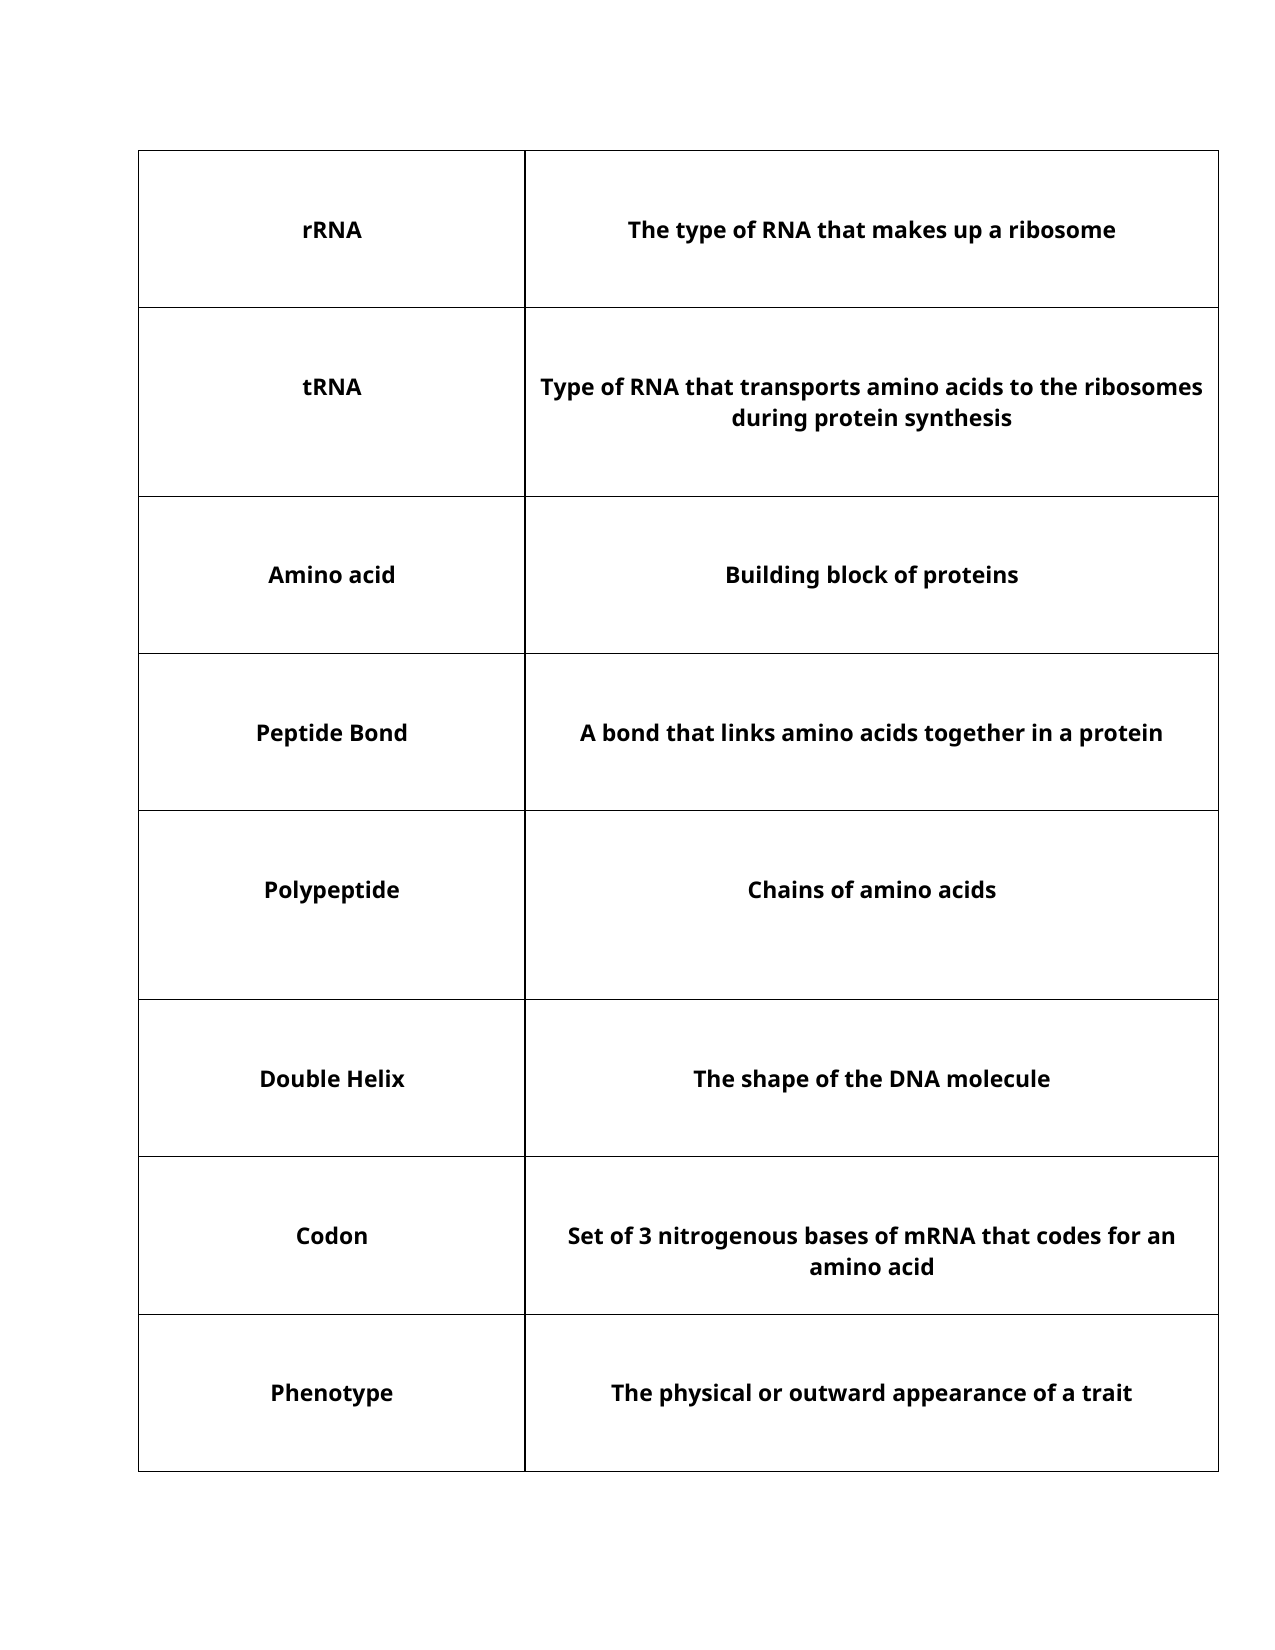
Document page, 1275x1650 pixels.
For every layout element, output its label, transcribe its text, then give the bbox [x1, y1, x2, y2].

table_cell Building block of proteins [526, 497, 1218, 653]
table_cell The type of RNA that makes up a ribosome [526, 151, 1218, 307]
table_cell A bond that links amino acids together in a protein [526, 654, 1218, 810]
table_cell The shape of the DNA molecule [526, 1000, 1218, 1156]
table_cell tRNA [139, 308, 524, 496]
table_cell Chains of amino acids [526, 811, 1218, 999]
table_cell Polypeptide [139, 811, 524, 999]
table_cell Type of RNA that transports amino acids to the ribosomes during protein synthesis [526, 308, 1218, 496]
table_cell Peptide Bond [139, 654, 524, 810]
table_cell Phenotype [139, 1315, 524, 1471]
table_cell Double Helix [139, 1000, 524, 1156]
table_cell Set of 3 nitrogenous bases of mRNA that codes for an amino acid [526, 1157, 1218, 1313]
table_cell Amino acid [139, 497, 524, 653]
table_cell Codon [139, 1157, 524, 1313]
table_cell The physical or outward appearance of a trait [526, 1315, 1218, 1471]
table_cell rRNA [139, 151, 524, 307]
